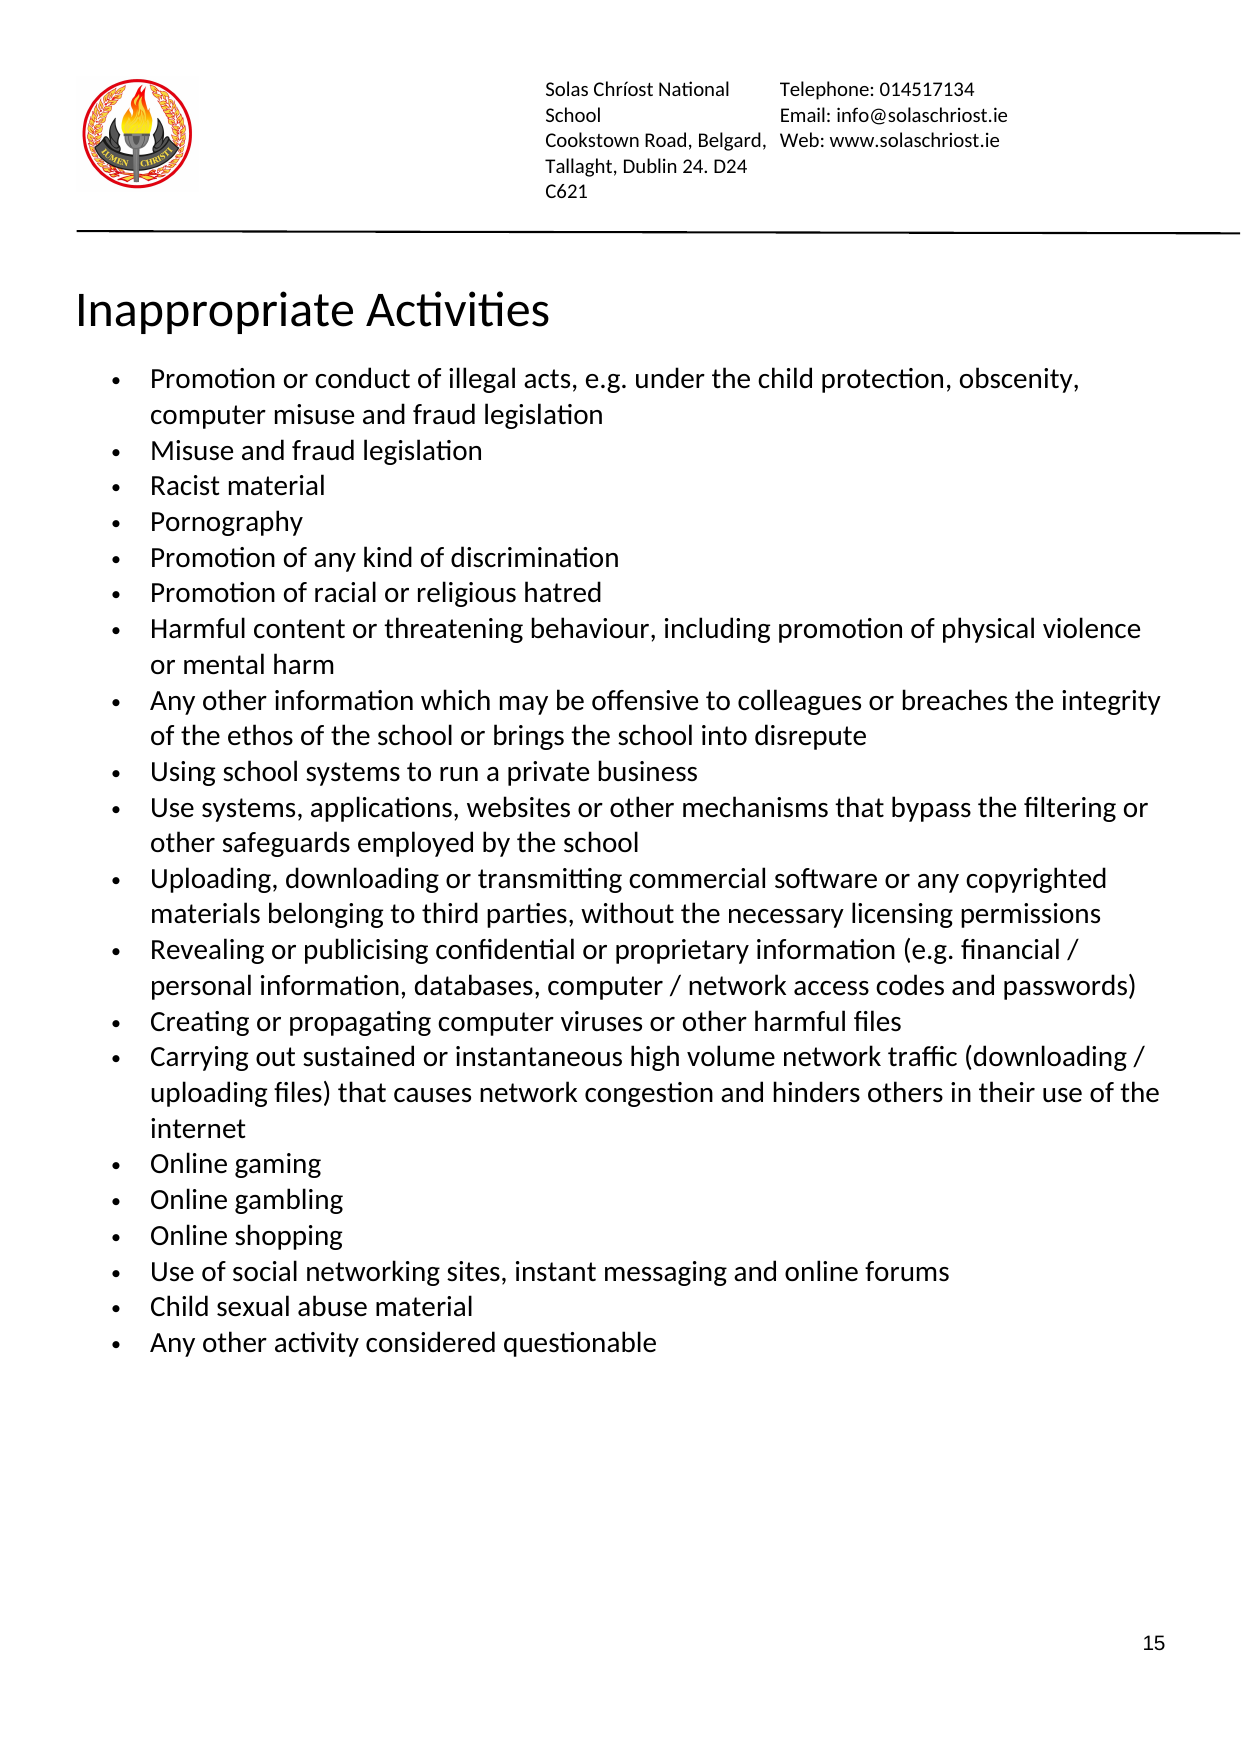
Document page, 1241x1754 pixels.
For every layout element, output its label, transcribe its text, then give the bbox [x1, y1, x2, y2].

list Harmful content or threatening behaviour, including promotion of physical violence or mental harm [112, 610, 1165, 681]
list Any other activity considered questionable [112, 1324, 1165, 1360]
list Online gaming [112, 1145, 1165, 1181]
list Creating or propagating computer viruses or other harmful files [112, 1003, 1165, 1038]
list Any other information which may be offensive to colleagues or breaches the integrity of the ethos of the school or brings the school into disrepute [112, 682, 1165, 753]
list Online shopping [112, 1217, 1165, 1252]
picture [76, 76, 199, 192]
list Carrying out sustained or instantaneous high volume network traffic (downloading / uploading files) that causes network congestion and hinders others in their use of the internet [112, 1038, 1165, 1145]
list Using school systems to run a private business [112, 753, 1165, 788]
list Pornography [112, 503, 1165, 539]
list Promotion of any kind of discrimination [112, 539, 1165, 574]
list Promotion of racial or religious hatred [112, 574, 1165, 610]
list Uploading, downloading or transmitting commercial software or any copyrighted materials belonging to third parties, without the necessary licensing permissions [112, 860, 1165, 931]
list Misuse and fraud legislation [112, 432, 1165, 467]
list Child sexual abuse material [112, 1288, 1165, 1324]
list Online gambling [112, 1181, 1165, 1217]
list Use systems, applications, websites or other mechanisms that bypass the filtering or other safeguards employed by the school [112, 789, 1165, 860]
list Racist material [112, 467, 1165, 503]
list Revealing or publicising confidential or proprietary information (e.g. financial / personal information, databases, computer / network access codes and passwords) [112, 931, 1165, 1003]
list Promotion or conduct of illegal acts, e.g. under the child protection, obscenity, computer misuse and fraud legislation [112, 360, 1165, 431]
list Use of social networking sites, instant messaging and online forums [112, 1253, 1165, 1288]
subtitle Inappropriate Activities [75, 278, 1165, 339]
